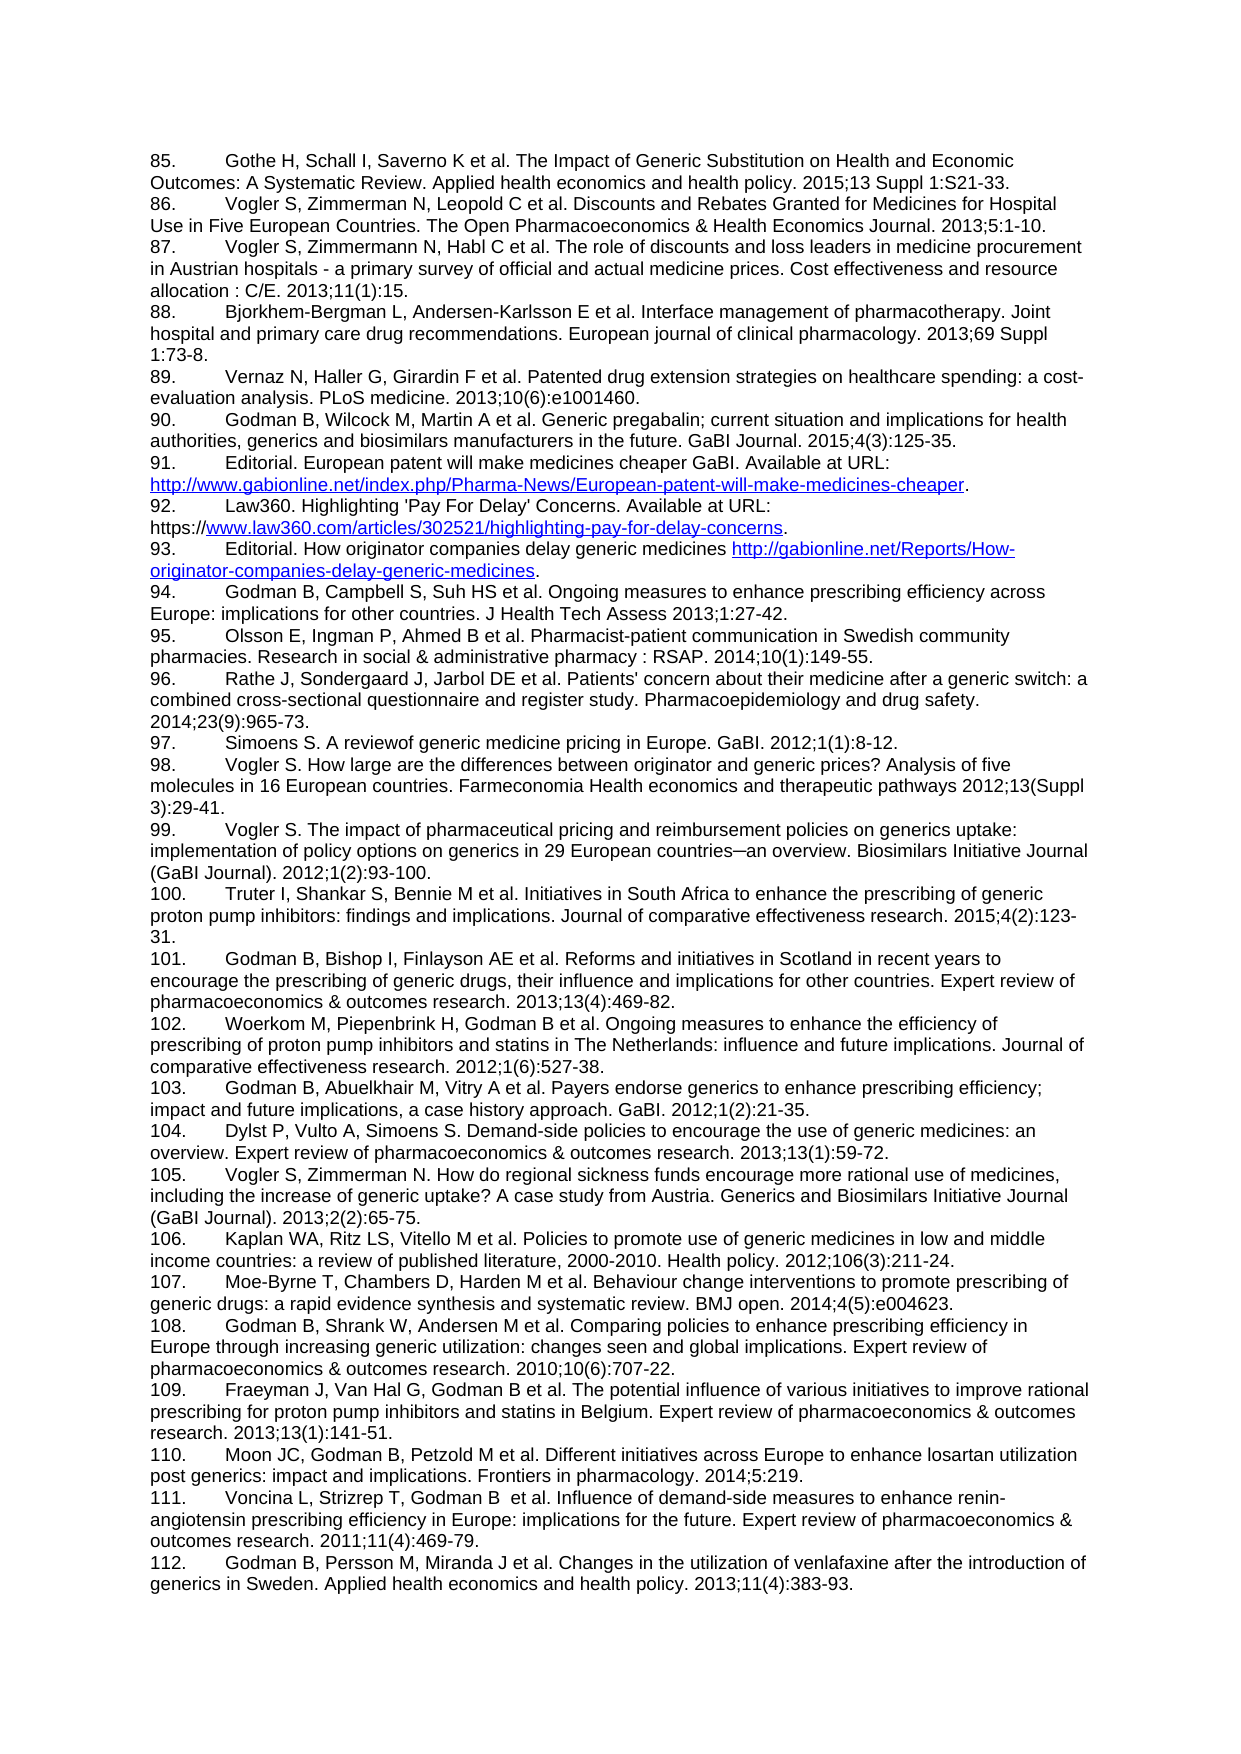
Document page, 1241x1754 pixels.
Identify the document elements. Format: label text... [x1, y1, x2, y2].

text 85. Gothe H, Schall I, Saverno K et al. The Impact of Generic Substitution on Health and Economic Outcomes: A Systematic Review. Applied health economics and health policy. 2015;13 Suppl 1:S21-33. [150, 150, 1090, 193]
text 99. Vogler S. The impact of pharmaceutical pricing and reimbursement policies on generics uptake: implementation of policy options on generics in 29 European countries─an overview. Biosimilars Initiative Journal (GaBI Journal). 2012;1(2):93-100. [150, 818, 1090, 883]
text 111. Voncina L, Strizrep T, Godman B et al. Influence of demand-side measures to enhance renin-angiotensin prescribing efficiency in Europe: implications for the future. Expert review of pharmacoeconomics & outcomes research. 2011;11(4):469-79. [150, 1487, 1090, 1552]
text 96. Rathe J, Sondergaard J, Jarbol DE et al. Patients' concern about their medicine after a generic switch: a combined cross-sectional questionnaire and register study. Pharmacoepidemiology and drug safety. 2014;23(9):965-73. [150, 667, 1090, 732]
text 95. Olsson E, Ingman P, Ahmed B et al. Pharmacist-patient communication in Swedish community pharmacies. Research in social & administrative pharmacy : RSAP. 2014;10(1):149-55. [150, 624, 1090, 667]
text 94. Godman B, Campbell S, Suh HS et al. Ongoing measures to enhance prescribing efficiency across Europe: implications for other countries. J Health Tech Assess 2013;1:27-42. [150, 581, 1090, 624]
text 108. Godman B, Shrank W, Andersen M et al. Comparing policies to enhance prescribing efficiency in Europe through increasing generic utilization: changes seen and global implications. Expert review of pharmacoeconomics & outcomes research. 2010;10(6):707-22. [150, 1314, 1090, 1379]
text 107. Moe-Byrne T, Chambers D, Harden M et al. Behaviour change interventions to promote prescribing of generic drugs: a rapid evidence synthesis and systematic review. BMJ open. 2014;4(5):e004623. [150, 1271, 1090, 1314]
text 98. Vogler S. How large are the differences between originator and generic prices? Analysis of five molecules in 16 European countries. Farmeconomia Health economics and therapeutic pathways 2012;13(Suppl 3):29-41. [150, 754, 1090, 818]
text 90. Godman B, Wilcock M, Martin A et al. Generic pregabalin; current situation and implications for health authorities, generics and biosimilars manufacturers in the future. GaBI Journal. 2015;4(3):125-35. [150, 409, 1090, 452]
text 89. Vernaz N, Haller G, Girardin F et al. Patented drug extension strategies on healthcare spending: a cost-evaluation analysis. PLoS medicine. 2013;10(6):e1001460. [150, 366, 1090, 409]
text 109. Fraeyman J, Van Hal G, Godman B et al. The potential influence of various initiatives to improve rational prescribing for proton pump inhibitors and statins in Belgium. Expert review of pharmacoeconomics & outcomes research. 2013;13(1):141-51. [150, 1379, 1090, 1444]
text 103. Godman B, Abuelkhair M, Vitry A et al. Payers endorse generics to enhance prescribing efficiency; impact and future implications, a case history approach. GaBI. 2012;1(2):21-35. [150, 1077, 1090, 1120]
text 104. Dylst P, Vulto A, Simoens S. Demand-side policies to encourage the use of generic medicines: an overview. Expert review of pharmacoeconomics & outcomes research. 2013;13(1):59-72. [150, 1120, 1090, 1163]
text 105. Vogler S, Zimmerman N. How do regional sickness funds encourage more rational use of medicines, including the increase of generic uptake? A case study from Austria. Generics and Biosimilars Initiative Journal (GaBI Journal). 2013;2(2):65-75. [150, 1163, 1090, 1228]
text 112. Godman B, Persson M, Miranda J et al. Changes in the utilization of venlafaxine after the introduction of generics in Sweden. Applied health economics and health policy. 2013;11(4):383-93. [150, 1552, 1090, 1595]
text 93. Editorial. How originator companies delay generic medicines http://gabionline.net/Reports/How-originator-companies-delay-generic-medicines. [150, 538, 1090, 581]
text 101. Godman B, Bishop I, Finlayson AE et al. Reforms and initiatives in Scotland in recent years to encourage the prescribing of generic drugs, their influence and implications for other countries. Expert review of pharmacoeconomics & outcomes research. 2013;13(4):469-82. [150, 948, 1090, 1012]
text 110. Moon JC, Godman B, Petzold M et al. Different initiatives across Europe to enhance losartan utilization post generics: impact and implications. Frontiers in pharmacology. 2014;5:219. [150, 1444, 1090, 1487]
text 97. Simoens S. A reviewof generic medicine pricing in Europe. GaBI. 2012;1(1):8-12. [150, 732, 1090, 754]
text 92. Law360. Highlighting 'Pay For Delay' Concerns. Available at URL: https://www.law360.com/articles/302521/highlighting-pay-for-delay-concerns. [150, 495, 1090, 538]
text 87. Vogler S, Zimmermann N, Habl C et al. The role of discounts and loss leaders in medicine procurement in Austrian hospitals - a primary survey of official and actual medicine prices. Cost effectiveness and resource allocation : C/E. 2013;11(1):15. [150, 236, 1090, 301]
text 86. Vogler S, Zimmerman N, Leopold C et al. Discounts and Rebates Granted for Medicines for Hospital Use in Five European Countries. The Open Pharmacoeconomics & Health Economics Journal. 2013;5:1-10. [150, 193, 1090, 236]
text 88. Bjorkhem-Bergman L, Andersen-Karlsson E et al. Interface management of pharmacotherapy. Joint hospital and primary care drug recommendations. European journal of clinical pharmacology. 2013;69 Suppl 1:73-8. [150, 301, 1090, 366]
text 91. Editorial. European patent will make medicines cheaper GaBI. Available at URL: http://www.gabionline.net/index.php/Pharma-News/European-patent-will-make-medicines-cheaper. [150, 452, 1090, 495]
text 100. Truter I, Shankar S, Bennie M et al. Initiatives in South Africa to enhance the prescribing of generic proton pump inhibitors: findings and implications. Journal of comparative effectiveness research. 2015;4(2):123-31. [150, 883, 1090, 948]
text 102. Woerkom M, Piepenbrink H, Godman B et al. Ongoing measures to enhance the efficiency of prescribing of proton pump inhibitors and statins in The Netherlands: influence and future implications. Journal of comparative effectiveness research. 2012;1(6):527-38. [150, 1012, 1090, 1077]
text 106. Kaplan WA, Ritz LS, Vitello M et al. Policies to promote use of generic medicines in low and middle income countries: a review of published literature, 2000-2010. Health policy. 2012;106(3):211-24. [150, 1228, 1090, 1271]
